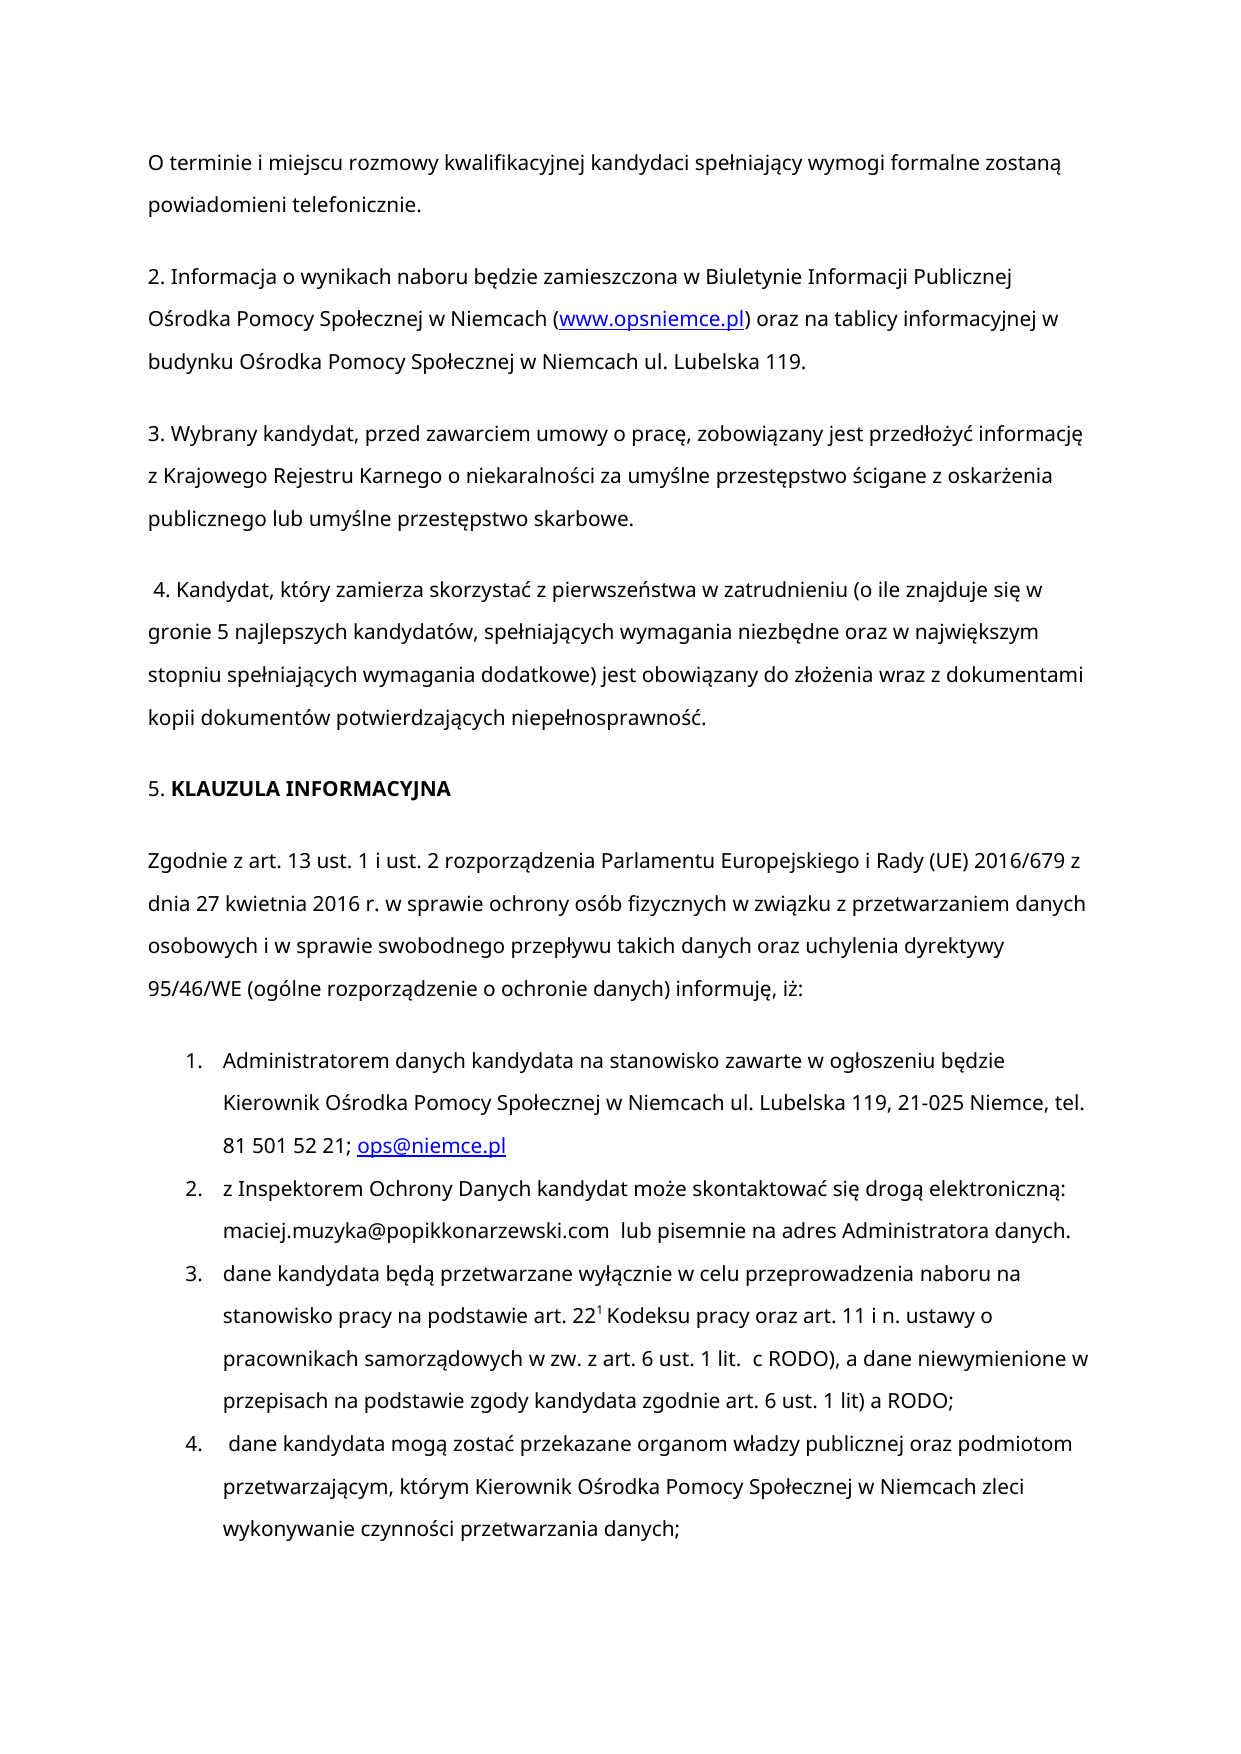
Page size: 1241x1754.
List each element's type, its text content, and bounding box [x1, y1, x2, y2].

list dane kandydata będą przetwarzane wyłącznie w celu przeprowadzenia naboru na stanowisko pracy na podstawie art. 221 Kodeksu pracy oraz art. 11 i n. ustawy o pracownikach samorządowych w zw. z art. 6 ust. 1 lit. c RODO), a dane niewymienione w przepisach na podstawie zgody kandydata zgodnie art. 6 ust. 1 lit) a RODO; [185, 1259, 1093, 1415]
text Zgodnie z art. 13 ust. 1 i ust. 2 rozporządzenia Parlamentu Europejskiego i Rady (UE) 2016/679 z dnia 27 kwietnia 2016 r. w sprawie ochrony osób fizycznych w związku z przetwarzaniem danych osobowych i w sprawie swobodnego przepływu takich danych oraz uchylenia dyrektywy 95/46/WE (ogólne rozporządzenie o ochronie danych) informuję, iż: [148, 846, 1093, 1002]
list Administratorem danych kandydata na stanowisko zawarte w ogłoszeniu będzie Kierownik Ośrodka Pomocy Społecznej w Niemcach ul. Lubelska 119, 21-025 Niemce, tel. 81 501 52 21; ops@niemce.pl [185, 1046, 1093, 1159]
list z Inspektorem Ochrony Danych kandydat może skontaktować się drogą elektroniczną: maciej.muzyka@popikkonarzewski.com lub pisemnie na adres Administratora danych. [185, 1174, 1093, 1245]
list dane kandydata mogą zostać przekazane organom władzy publicznej oraz podmiotom przetwarzającym, którym Kierownik Ośrodka Pomocy Społecznej w Niemcach zleci wykonywanie czynności przetwarzania danych; [185, 1429, 1093, 1543]
table_header O terminie i miejscu rozmowy kwalifikacyjnej kandydaci spełniający wymogi formalne zostaną powiadomieni telefonicznie. 2. Informacja o wynikach naboru będzie zamieszczona w Biuletynie Informacji Publicznej Ośrodka Pomocy Społecznej w Niemcach (www.opsniemce.pl) oraz na tablicy informacyjnej w budynku Ośrodka Pomocy Społecznej w Niemcach ul. Lubelska 119. 3. Wybrany kandydat, przed zawarciem umowy o pracę, zobowiązany jest przedłożyć informację z Krajowego Rejestru Karnego o niekaralności za umyślne przestępstwo ścigane z oskarżenia publicznego lub umyślne przestępstwo skarbowe. [148, 148, 1093, 546]
text 5. KLAUZULA INFORMACYJNA [148, 774, 1093, 803]
text 4. Kandydat, który zamierza skorzystać z pierwszeństwa w zatrudnieniu (o ile znajduje się w gronie 5 najlepszych kandydatów, spełniających wymagania niezbędne oraz w największym stopniu spełniających wymagania dodatkowe) jest obowiązany do złożenia wraz z dokumentami kopii dokumentów potwierdzających niepełnosprawność. [148, 575, 1093, 731]
